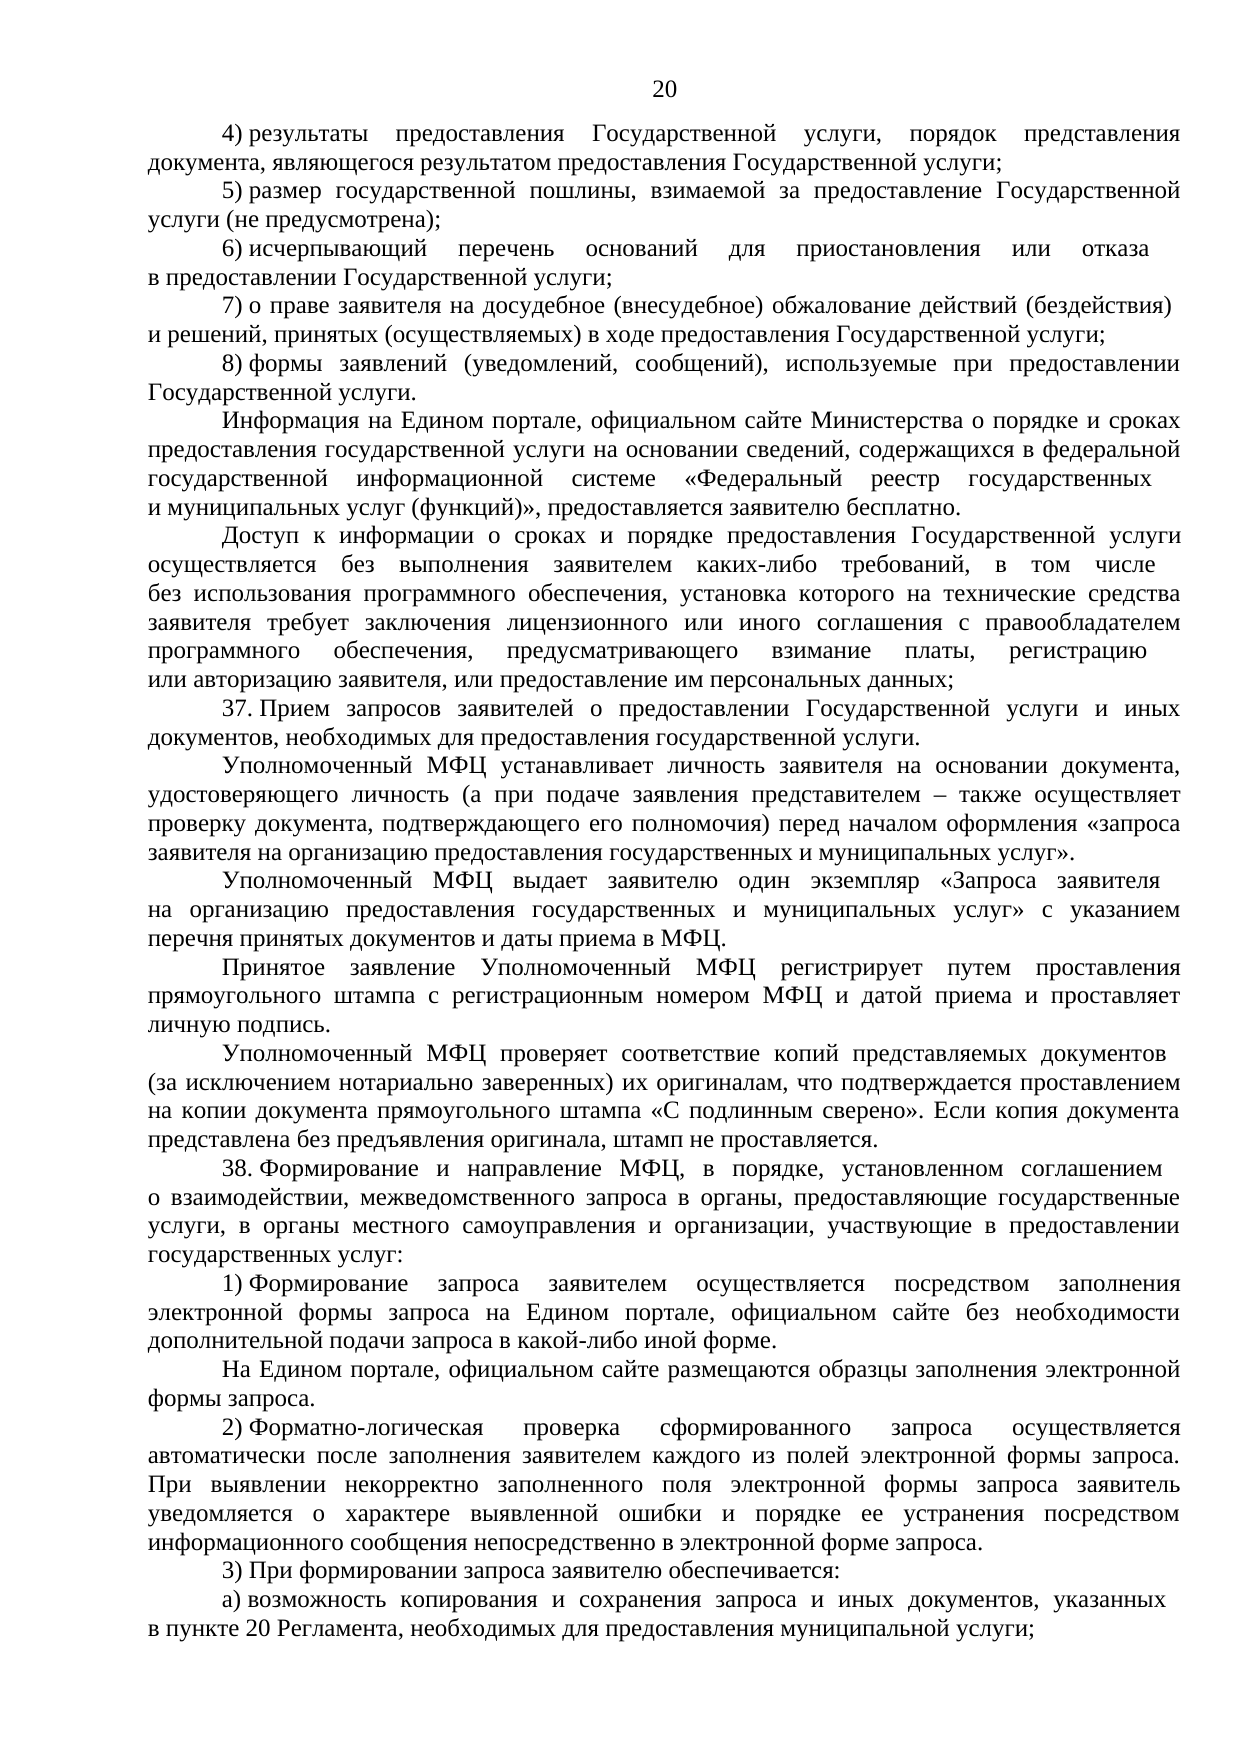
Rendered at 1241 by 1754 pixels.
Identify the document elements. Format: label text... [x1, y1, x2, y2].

list результаты предоставления Государственной услуги, порядок представления документа, являющегося результатом предоставления Государственной услуги; [148, 118, 1181, 176]
text Уполномоченный МФЦ выдает заявителю один экземпляр «Запроса заявителя на организацию предоставления государственных и муниципальных услуг» с указанием перечня принятых документов и даты приема в МФЦ. [148, 866, 1181, 952]
text Уполномоченный МФЦ проверяет соответствие копий представляемых документов (за исключением нотариально заверенных) их оригиналам, что подтверждается проставлением на копии документа прямоугольного штампа «С подлинным сверено». Если копия документа представлена без предъявления оригинала, штамп не проставляется. [148, 1038, 1181, 1153]
list возможность копирования и сохранения запроса и иных документов, указанных в пункте 20 Регламента, необходимых для предоставления муниципальной услуги; [148, 1584, 1181, 1642]
list исчерпывающий перечень оснований для приостановления или отказа в предоставлении Государственной услуги; [148, 233, 1181, 291]
list Формирование запроса заявителем осуществляется посредством заполнения электронной формы запроса на Едином портале, официальном сайте без необходимости дополнительной подачи запроса в какой-либо иной форме. [148, 1268, 1181, 1354]
list При формировании запроса заявителю обеспечивается: [148, 1556, 1181, 1584]
list о праве заявителя на досудебное (внесудебное) обжалование действий (бездействия) и решений, принятых (осуществляемых) в ходе предоставления Государственной услуги; [148, 291, 1181, 348]
list Форматно-логическая проверка сформированного запроса осуществляется автоматически после заполнения заявителем каждого из полей электронной формы запроса. При выявлении некорректно заполненного поля электронной формы запроса заявитель уведомляется о характере выявленной ошибки и порядке ее устранения посредством информационного сообщения непосредственно в электронной форме запроса. [148, 1412, 1181, 1556]
text Принятое заявление Уполномоченный МФЦ регистрирует путем проставления прямоугольного штампа с регистрационным номером МФЦ и датой приема и проставляет личную подпись. [148, 952, 1181, 1038]
list Прием запросов заявителей о предоставлении Государственной услуги и иных документов, необходимых для предоставления государственной услуги. [148, 693, 1181, 751]
list Формирование и направление МФЦ, в порядке, установленном соглашением о взаимодействии, межведомственного запроса в органы, предоставляющие государственные услуги, в органы местного самоуправления и организации, участвующие в предоставлении государственных услуг: [148, 1153, 1181, 1268]
text Доступ к информации о сроках и порядке предоставления Государственной услуги осуществляется без выполнения заявителем каких-либо требований, в том числе без использования программного обеспечения, установка которого на технические средства заявителя требует заключения лицензионного или иного соглашения с правообладателем программного обеспечения, предусматривающего взимание платы, регистрацию или авторизацию заявителя, или предоставление им персональных данных; [148, 521, 1181, 693]
text Уполномоченный МФЦ устанавливает личность заявителя на основании документа, удостоверяющего личность (а при подаче заявления представителем – также осуществляет проверку документа, подтверждающего его полномочия) перед началом оформления «запроса заявителя на организацию предоставления государственных и муниципальных услуг». [148, 751, 1181, 866]
list формы заявлений (уведомлений, сообщений), используемые при предоставлении Государственной услуги. [148, 348, 1181, 406]
text Информация на Едином портале, официальном сайте Министерства о порядке и сроках предоставления государственной услуги на основании сведений, содержащихся в федеральной государственной информационной системе «Федеральный реестр государственных и муниципальных услуг (функций)», предоставляется заявителю бесплатно. [148, 406, 1181, 521]
text На Едином портале, официальном сайте размещаются образцы заполнения электронной формы запроса. [148, 1354, 1181, 1412]
list размер государственной пошлины, взимаемой за предоставление Государственной услуги (не предусмотрена); [148, 176, 1181, 233]
